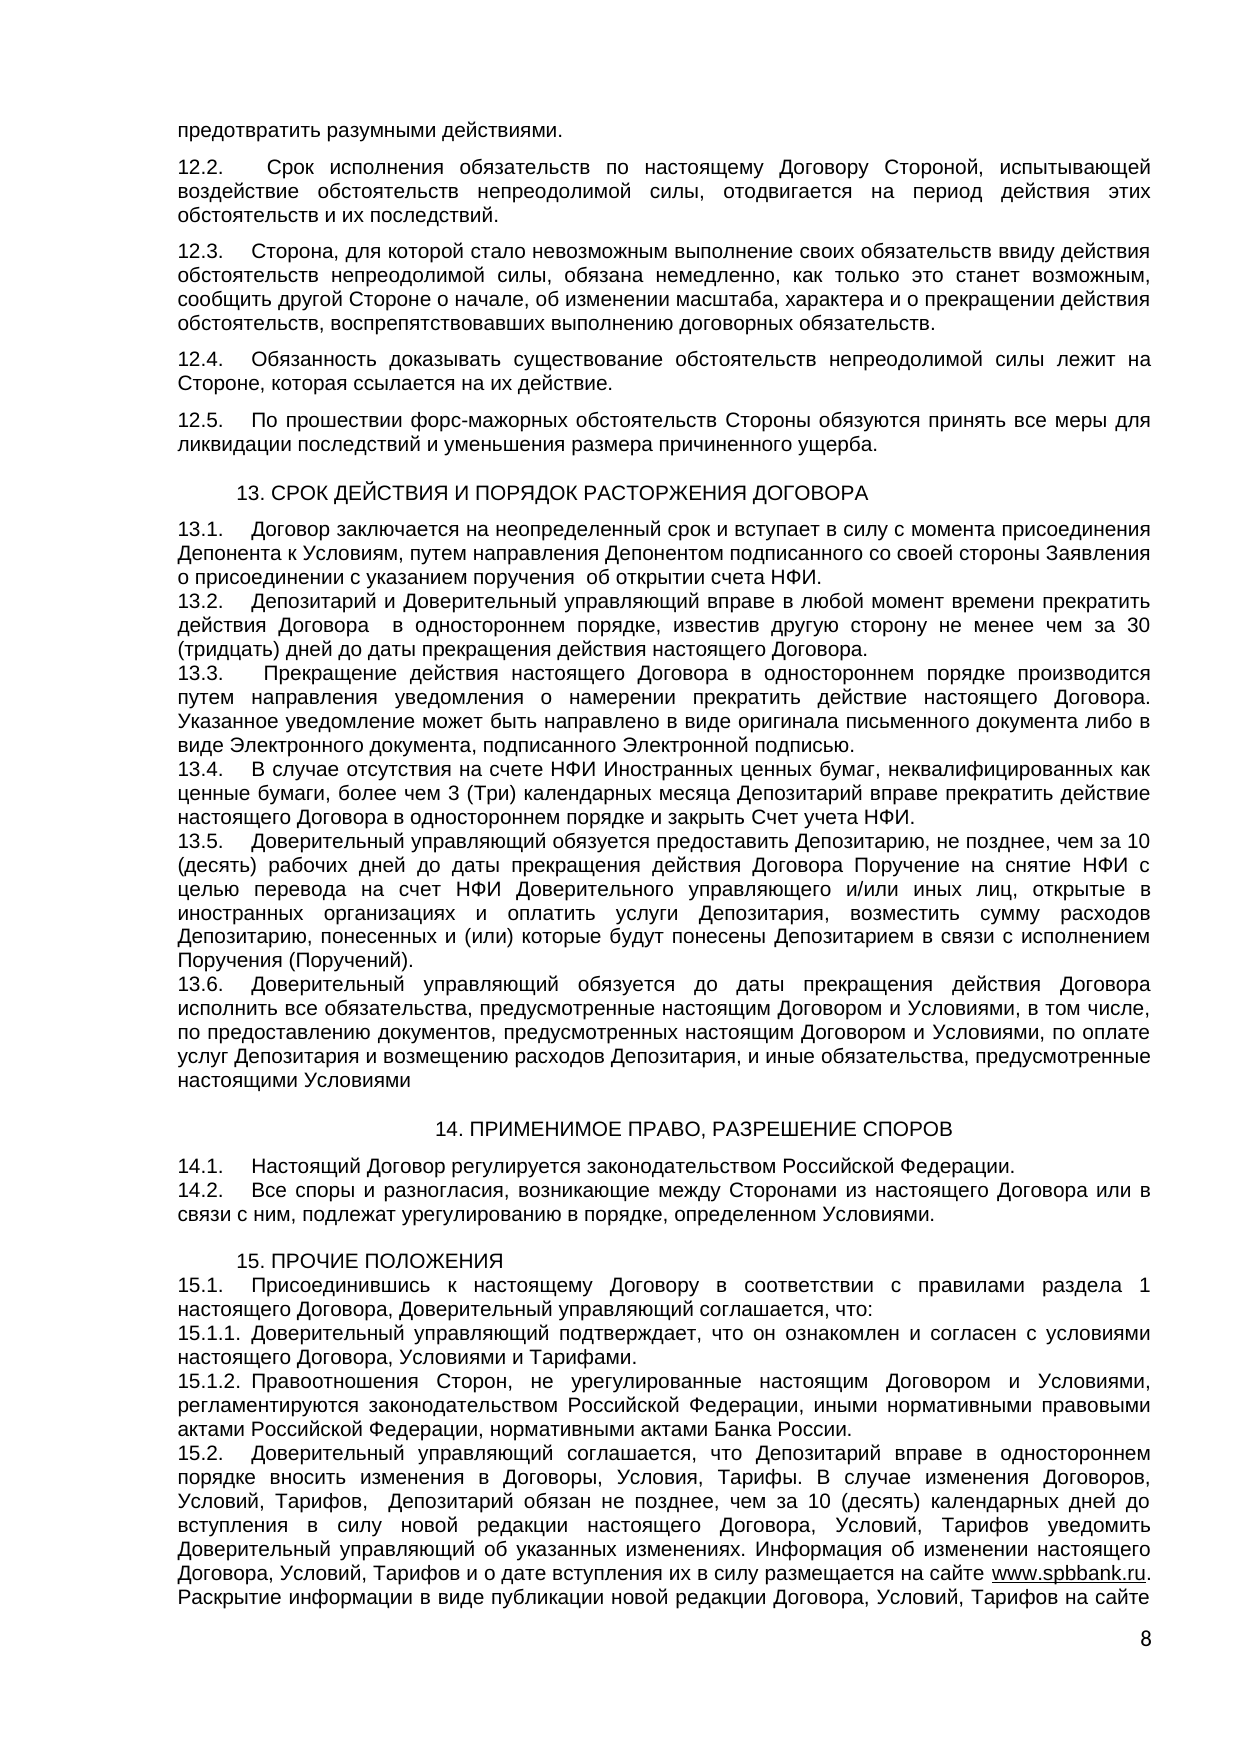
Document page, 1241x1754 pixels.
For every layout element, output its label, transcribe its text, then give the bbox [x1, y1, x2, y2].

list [177, 1441, 1152, 1609]
list Прекращение действия настоящего Договора в одностороннем порядке производится путем направления уведомления о намерении прекратить действие настоящего Договора. Указанное уведомление может быть направлено в виде оригинала письменного документа либо в виде Электронного документа, подписанного Электронной подписью. [177, 661, 1152, 757]
list Доверительный управляющий обязуется до даты прекращения действия Договора исполнить все обязательства, предусмотренные настоящим Договором и Условиями, в том числе, по предоставлению документов, предусмотренных настоящим Договором и Условиями, по оплате услуг Депозитария и возмещению расходов Депозитария, и иные обязательства, предусмотренные настоящими Условиями [177, 972, 1152, 1092]
list Срок исполнения обязательств по настоящему Договору Стороной, испытывающей воздействие обстоятельств непреодолимой силы, отодвигается на период действия этих обстоятельств и их последствий. [177, 154, 1152, 226]
list Настоящий Договор регулируется законодательством Российской Федерации. [177, 1153, 1152, 1177]
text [177, 118, 1152, 142]
list По прошествии форс-мажорных обстоятельств Стороны обязуются принять все меры для ликвидации последствий и уменьшения размера причиненного ущерба. [177, 408, 1152, 456]
list Правоотношения Сторон, не урегулированные настоящим Договором и Условиями, регламентируются законодательством Российской Федерации, иными нормативными правовыми актами Российской Федерации, нормативными актами Банка России. [177, 1369, 1152, 1441]
list Присоединившись к настоящему Договору в соответствии с правилами раздела 1 настоящего Договора, Доверительный управляющий соглашается, что: [177, 1273, 1152, 1321]
list Доверительный управляющий обязуется предоставить Депозитарию, не позднее, чем за 10 (десять) рабочих дней до даты прекращения действия Договора Поручение на снятие НФИ с целью перевода на счет НФИ Доверительного управляющего и/или иных лиц, открытые в иностранных организациях и оплатить услуги Депозитария, возместить сумму расходов Депозитарию, понесенных и (или) которые будут понесены Депозитарием в связи с исполнением Поручения (Поручений). [177, 828, 1152, 972]
list Договор заключается на неопределенный срок и вступает в силу с момента присоединения Депонента к Условиям, путем направления Депонентом подписанного со своей стороны Заявления о присоединении с указанием поручения об открытии счета НФИ. [177, 517, 1152, 589]
list Обязанность доказывать существование обстоятельств непреодолимой силы лежит на Стороне, которая ссылается на их действие. [177, 347, 1152, 395]
list Доверительный управляющий подтверждает, что он ознакомлен и согласен с условиями настоящего Договора, Условиями и Тарифами. [177, 1321, 1152, 1369]
list Все споры и разногласия, возникающие между Сторонами из настоящего Договора или в связи с ним, подлежат урегулированию в порядке, определенном Условиями. [177, 1177, 1152, 1225]
text 14. ПРИМЕНИМОЕ ПРАВО, РАЗРЕШЕНИЕ СПОРОВ [236, 1117, 1152, 1141]
list В случае отсутствия на счете НФИ Иностранных ценных бумаг, неквалифицированных как ценные бумаги, более чем 3 (Три) календарных месяца Депозитарий вправе прекратить действие настоящего Договора в одностороннем порядке и закрыть Cчет учета НФИ. [177, 757, 1152, 828]
list Депозитарий и Доверительный управляющий вправе в любой момент времени прекратить действия Договора в одностороннем порядке, известив другую сторону не менее чем за 30 (тридцать) дней до даты прекращения действия настоящего Договора. [177, 589, 1152, 661]
list Сторона, для которой стало невозможным выполнение своих обязательств ввиду действия обстоятельств непреодолимой силы, обязана немедленно, как только это станет возможным, сообщить другой Стороне о начале, об изменении масштаба, характера и о прекращении действия обстоятельств, воспрепятствовавших выполнению договорных обязательств. [177, 239, 1152, 335]
text 15. ПРОЧИЕ ПОЛОЖЕНИЯ [236, 1249, 1152, 1273]
subtitle 13. СРОК ДЕЙСТВИЯ И ПОРЯДОК РАСТОРЖЕНИЯ ДОГОВОРА [236, 481, 1152, 504]
